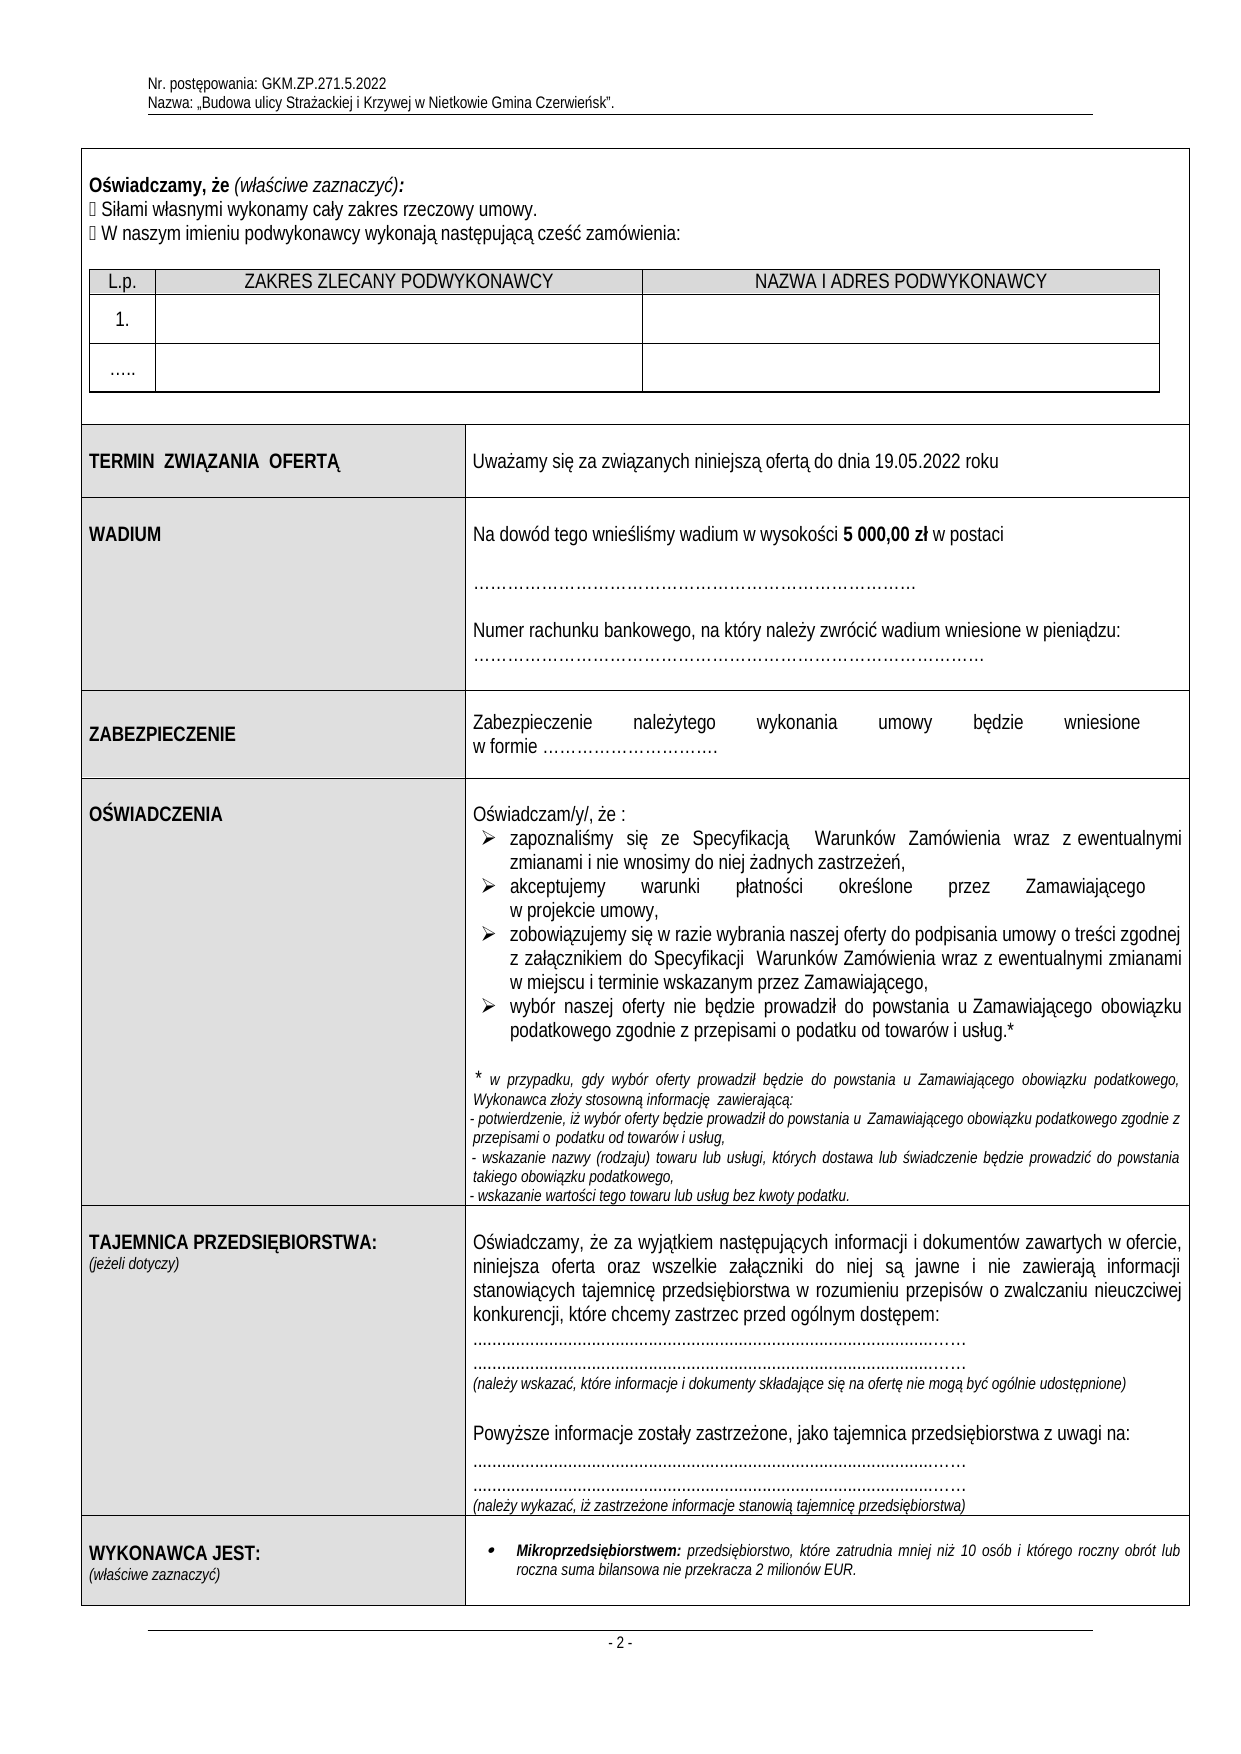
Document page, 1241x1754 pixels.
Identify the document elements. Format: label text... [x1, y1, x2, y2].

table_cell OŚWIADCZENIA [82, 779, 465, 1205]
table_cell Zabezpieczenie należytego wykonania umowy będzie wniesione w formie …………………………. [466, 691, 1189, 777]
table_cell WADIUM [82, 498, 465, 690]
table_cell Oświadczamy, że (właściwe zaznaczyć): Siłami własnymi wykonamy cały zakres rzeczowy umowy. W naszym imieniu podwykonawcy wykonają następującą cześć zamówienia: [82, 149, 1189, 424]
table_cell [82, 1516, 465, 1605]
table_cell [466, 1516, 1189, 1605]
table_cell TERMIN ZWIĄZANIA OFERTĄ [82, 425, 465, 497]
table_cell TAJEMNICA PRZEDSIĘBIORSTWA: (jeżeli dotyczy) [82, 1206, 465, 1515]
table_cell Uważamy się za związanych niniejszą ofertą do dnia 19.05.2022 roku [466, 425, 1189, 497]
table_cell Oświadczam/y/, że : zapoznaliśmy się ze Specyfikacją Warunków Zamówienia wraz z ewentualnymi zmianami i nie wnosimy do niej żadnych zastrzeżeń, akceptujemy warunki płatności określone przez Zamawiającego w projekcie umowy, zobowiązujemy się w razie wybrania naszej oferty do podpisania umowy o treści zgodnej z załącznikiem do Specyfikacji Warunków Zamówienia wraz z ewentualnymi zmianami w miejscu i terminie wskazanym przez Zamawiającego, wybór naszej oferty nie będzie prowadził do powstania u Zamawiającego obowiązku podatkowego zgodnie z przepisami o podatku od towarów i usług.* * w przypadku, gdy wybór oferty prowadził będzie do powstania u Zamawiającego obowiązku podatkowego, Wykonawca złoży stosowną informację zawierającą: - potwierdzenie, iż wybór oferty będzie prowadził do powstania u Zamawiającego obowiązku podatkowego zgodnie z przepisami o podatku od towarów i usług, - wskazanie nazwy (rodzaju) towaru lub usługi, których dostawa lub świadczenie będzie prowadzić do powstania takiego obowiązku podatkowego, - wskazanie wartości tego towaru lub usług bez kwoty podatku. [466, 779, 1189, 1205]
table_cell Oświadczamy, że za wyjątkiem następujących informacji i dokumentów zawartych w ofercie, niniejsza oferta oraz wszelkie załączniki do niej są jawne i nie zawierają informacji stanowiących tajemnicę przedsiębiorstwa w rozumieniu przepisów o zwalczaniu nieuczciwej konkurencji, które chcemy zastrzec przed ogólnym dostępem: .................................................................................................…… .................................................................................................…… (należy wskazać, które informacje i dokumenty składające się na ofertę nie mogą być ogólnie udostępnione) Powyższe informacje zostały zastrzeżone, jako tajemnica przedsiębiorstwa z uwagi na: .................................................................................................…… .................................................................................................…… (należy wykazać, iż zastrzeżone informacje stanowią tajemnicę przedsiębiorstwa) [466, 1206, 1189, 1515]
table_cell Na dowód tego wnieśliśmy wadium w wysokości 5 000,00 zł w postaci …………………………………………………………………… Numer rachunku bankowego, na który należy zwrócić wadium wniesione w pieniądzu: ……………………………………………………………………………… [466, 498, 1189, 690]
table_cell ZABEZPIECZENIE [82, 691, 465, 777]
